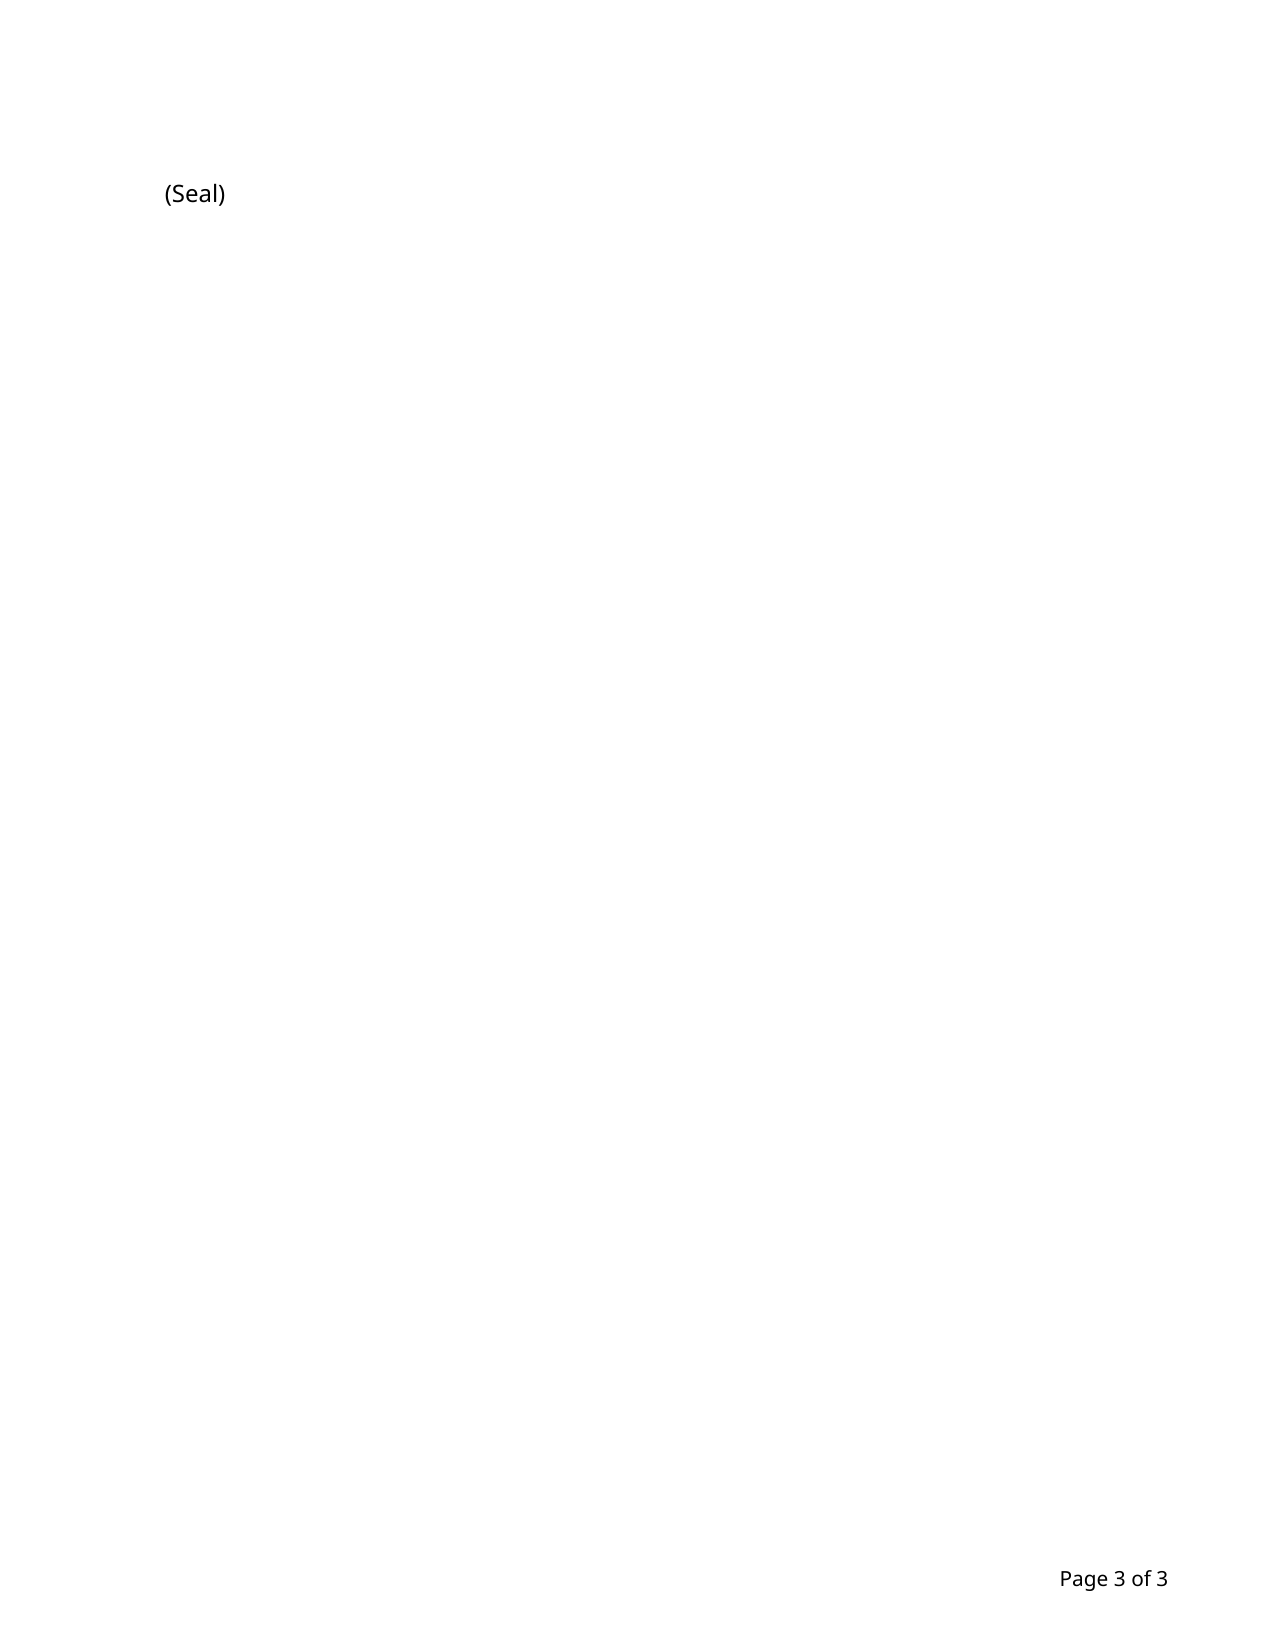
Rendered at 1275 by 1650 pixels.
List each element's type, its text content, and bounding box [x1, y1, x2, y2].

text (Seal) [164, 176, 1111, 209]
